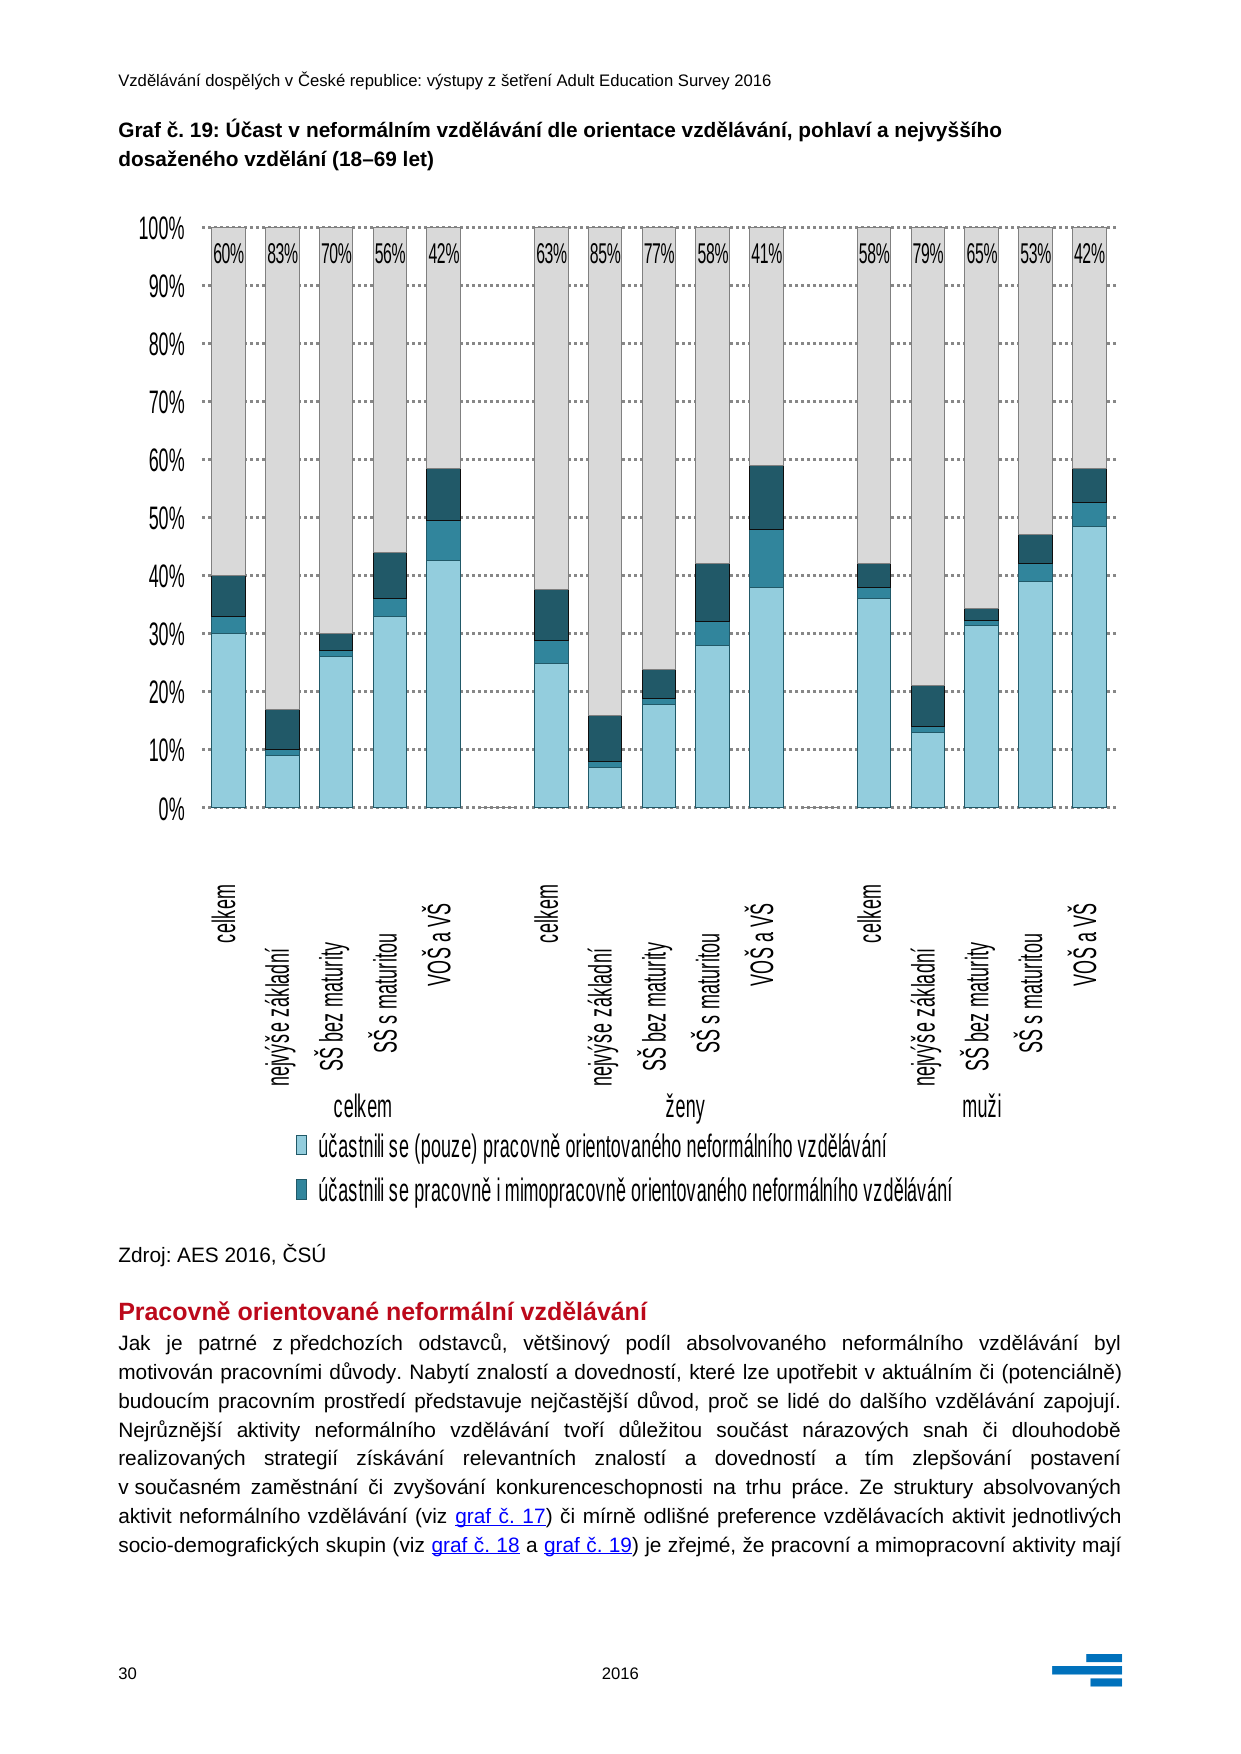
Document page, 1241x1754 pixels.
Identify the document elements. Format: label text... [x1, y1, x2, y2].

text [118, 1331, 1122, 1556]
picture [1051, 1653, 1123, 1687]
subtitle Graf č. 19: Účast v neformálním vzdělávání dle orientace vzdělávání, pohlaví a nejvyššího dosaženého vzdělání (18–69 let) [118, 118, 1122, 171]
subtitle Pracovně orientované neformální vzdělávání [118, 1297, 1122, 1325]
text Zdroj: AES 2016, ČSÚ [118, 1243, 1122, 1267]
